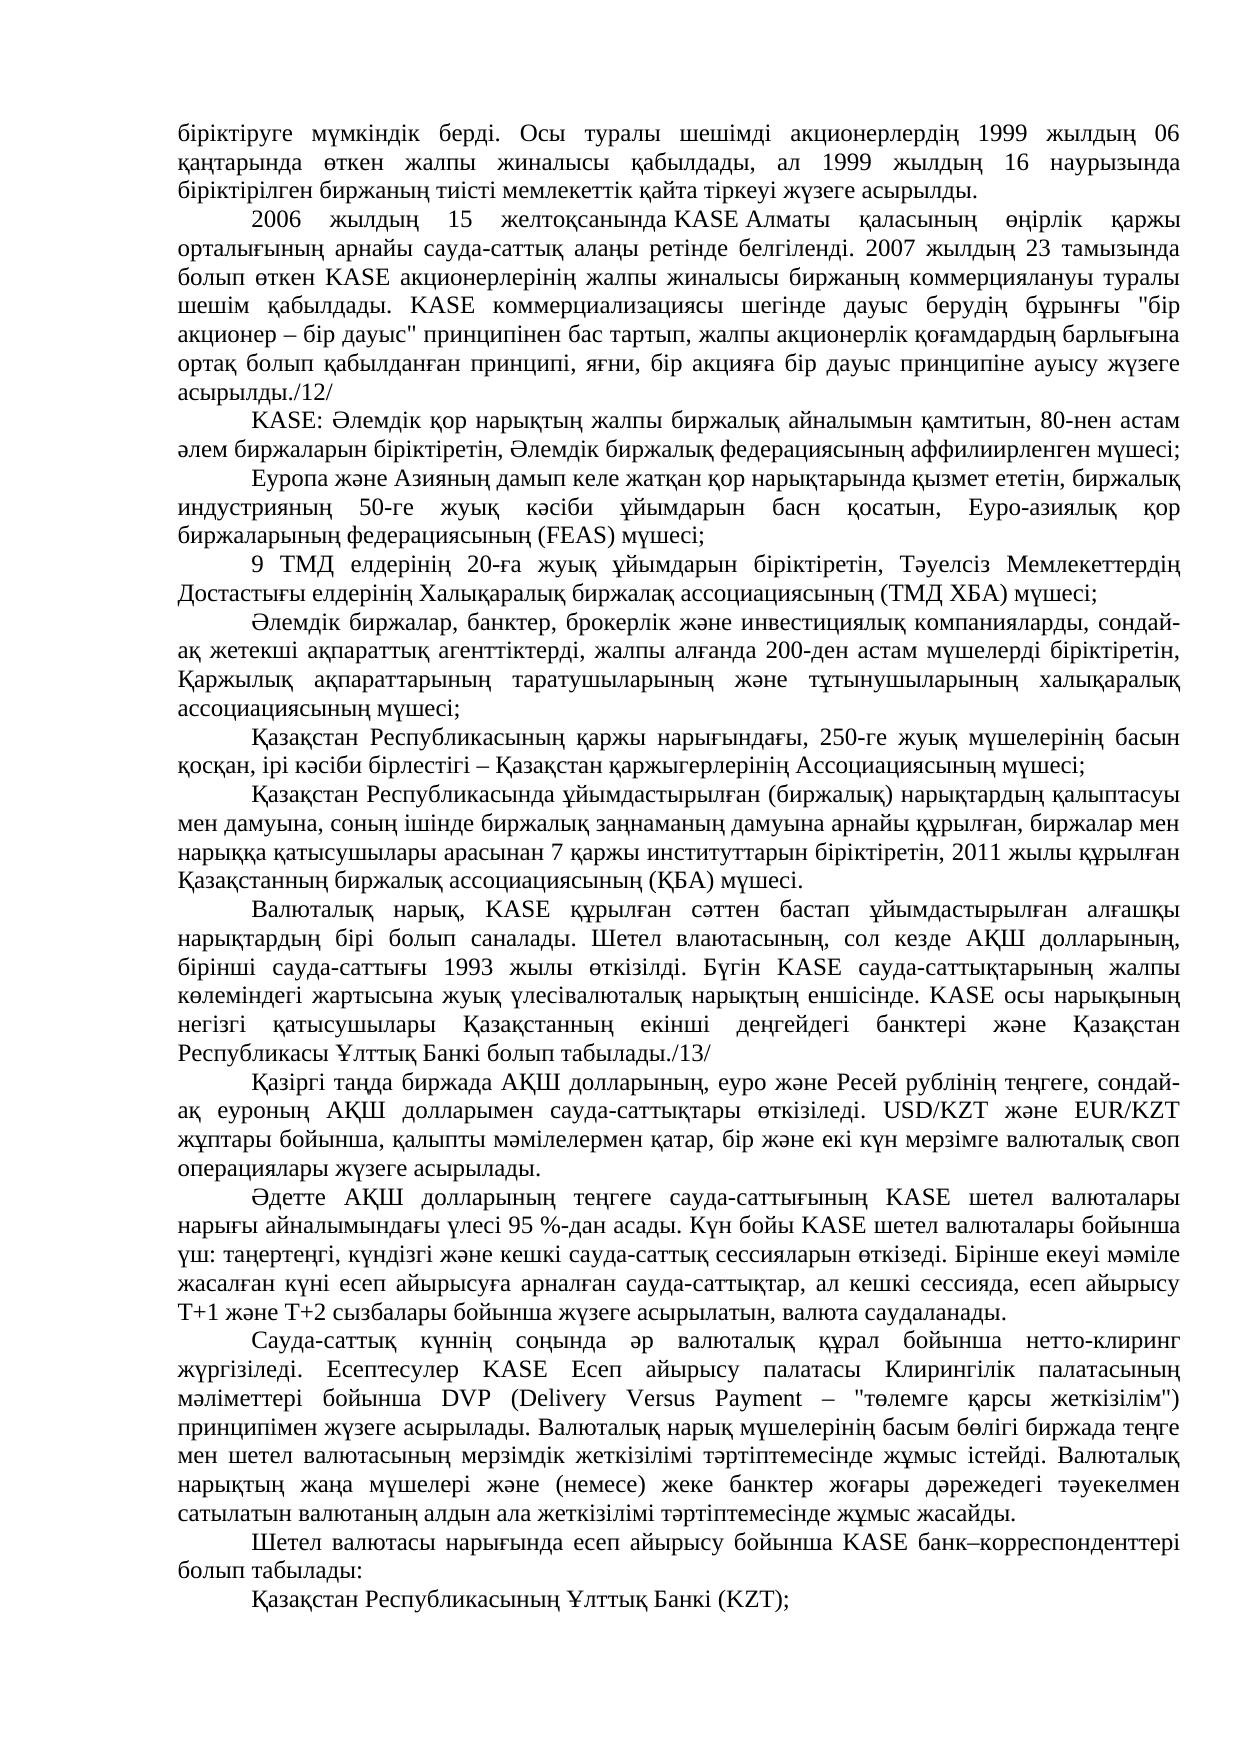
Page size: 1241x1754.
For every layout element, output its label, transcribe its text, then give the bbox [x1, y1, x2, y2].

text Әлемдік биржалар, банктер, брокерлік және инвестициялық компанияларды, сондай-ақ жетекші ақпараттық агенттіктерді, жалпы алғанда 200-ден астам мүшелерді біріктіретін, Қаржылық ақпараттарының таратушыларының және тұтынушыларының халықаралық ассоциациясының мүшесі; [177, 607, 1181, 722]
text 2006 жылдың 15 желтоқсанында KASE Алматы қаласының өңірлік қаржы орталығының арнайы сауда-саттық алаңы ретінде белгіленді. 2007 жылдың 23 тамызында болып өткен KASE акционерлерінің жалпы жиналысы биржаның коммерциялануы туралы шешім қабылдады. KASE коммерциализациясы шегінде дауыс берудің бұрынғы "бір акционер – бір дауыс" принципінен бас тартып, жалпы акционерлік қоғамдардың барлығына ортақ болып қабылданған принципі, яғни, бір акцияға бір дауыс принципіне ауысу жүзеге асырылды./12/ [177, 204, 1181, 406]
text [177, 118, 1181, 204]
text KASE: Әлемдік қор нарықтың жалпы биржалық айналымын қамтитын, 80-нен астам әлем биржаларын біріктіретін, Әлемдік биржалық федерациясының аффилиирленген мүшесі; [177, 406, 1181, 463]
text Шетел валютасы нарығында есеп айырысу бойынша KASE банк–корреспонденттері болып табылады: [177, 1527, 1181, 1584]
text Еуропа және Азияның дамып келе жатқан қор нарықтарында қызмет ететін, биржалық индустрияның 50-ге жуық кәсіби ұйымдарын басн қосатын, Еуро-азиялық қор биржаларының федерациясының (FEAS) мүшесі; [177, 463, 1181, 549]
text Сауда-саттық күннің соңында әр валюталық құрал бойынша нетто-клиринг жүргізіледі. Есептесулер KASE Есеп айырысу палатасы Клирингілік палатасының мәліметтері бойынша DVP (Delivery Versus Payment – "төлемге қарсы жеткізілім") принципімен жүзеге асырылады. Валюталық нарық мүшелерінің басым бөлігі биржада теңге мен шетел валютасының мерзімдік жеткізілімі тәртіптемесінде жұмыс істейді. Валюталық нарықтың жаңа мүшелері және (немесе) жеке банктер жоғары дәрежедегі тәуекелмен сатылатын валютаның алдын ала жеткізілімі тәртіптемесінде жұмыс жасайды. [177, 1326, 1181, 1527]
text Валюталық нарық, KASE құрылған сәттен бастап ұйымдастырылған алғашқы нарықтардың бірі болып саналады. Шетел влаютасының, сол кезде АҚШ долларының, бірінші сауда-саттығы 1993 жылы өткізілді. Бүгін KASE сауда-саттықтарының жалпы көлеміндегі жартысына жуық үлесівалюталық нарықтың еншісінде. KASE осы нарықының негізгі қатысушылары Қазақстанның екінші деңгейдегі банктері және Қазақстан Республикасы Ұлттық Банкі болып табылады./13/ [177, 894, 1181, 1067]
text Қазақстан Республикасында ұйымдастырылған (биржалық) нарықтардың қалыптасуы мен дамуына, соның ішінде биржалық заңнаманың дамуына арнайы құрылған, биржалар мен нарыққа қатысушылары арасынан 7 қаржы институттарын біріктіретін, 2011 жылы құрылған Қазақстанның биржалық ассоциациясының (ҚБА) мүшесі. [177, 779, 1181, 894]
text Қазақстан Республикасының қаржы нарығындағы, 250-ге жуық мүшелерінің басын қосқан, ірі кәсіби бірлестігі – Қазақстан қаржыгерлерінің Ассоциациясының мүшесі; [177, 722, 1181, 779]
text 9 ТМД елдерінің 20-ға жуық ұйымдарын біріктіретін, Тәуелсіз Мемлекеттердің Достастығы елдерінің Халықаралық биржалақ ассоциациясының (ТМД ХБА) мүшесі; [177, 549, 1181, 607]
text Әдетте АҚШ долларының теңгеге сауда-саттығының KASE шетел валюталары нарығы айналымындағы үлесі 95 %-дан асады. Күн бойы KASE шетел валюталары бойынша үш: таңертеңгі, күндізгі және кешкі сауда-саттық сессияларын өткізеді. Бірінше екеуі мәміле жасалған күні есеп айырысуға арналған сауда-саттықтар, ал кешкі сессияда, есеп айырысу Т+1 және Т+2 сызбалары бойынша жүзеге асырылатын, валюта саудаланады. [177, 1182, 1181, 1326]
text Қазіргі таңда биржада АҚШ долларының, еуро және Ресей рублінің теңгеге, сондай-ақ еуроның АҚШ долларымен сауда-саттықтары өткізіледі. USD/KZT және EUR/KZT жұптары бойынша, қалыпты мәмілелермен қатар, бір және екі күн мерзімге валюталық своп операциялары жүзеге асырылады. [177, 1067, 1181, 1182]
text Қазақстан Республикасының Ұлттық Банкі (KZT); [177, 1584, 1181, 1613]
